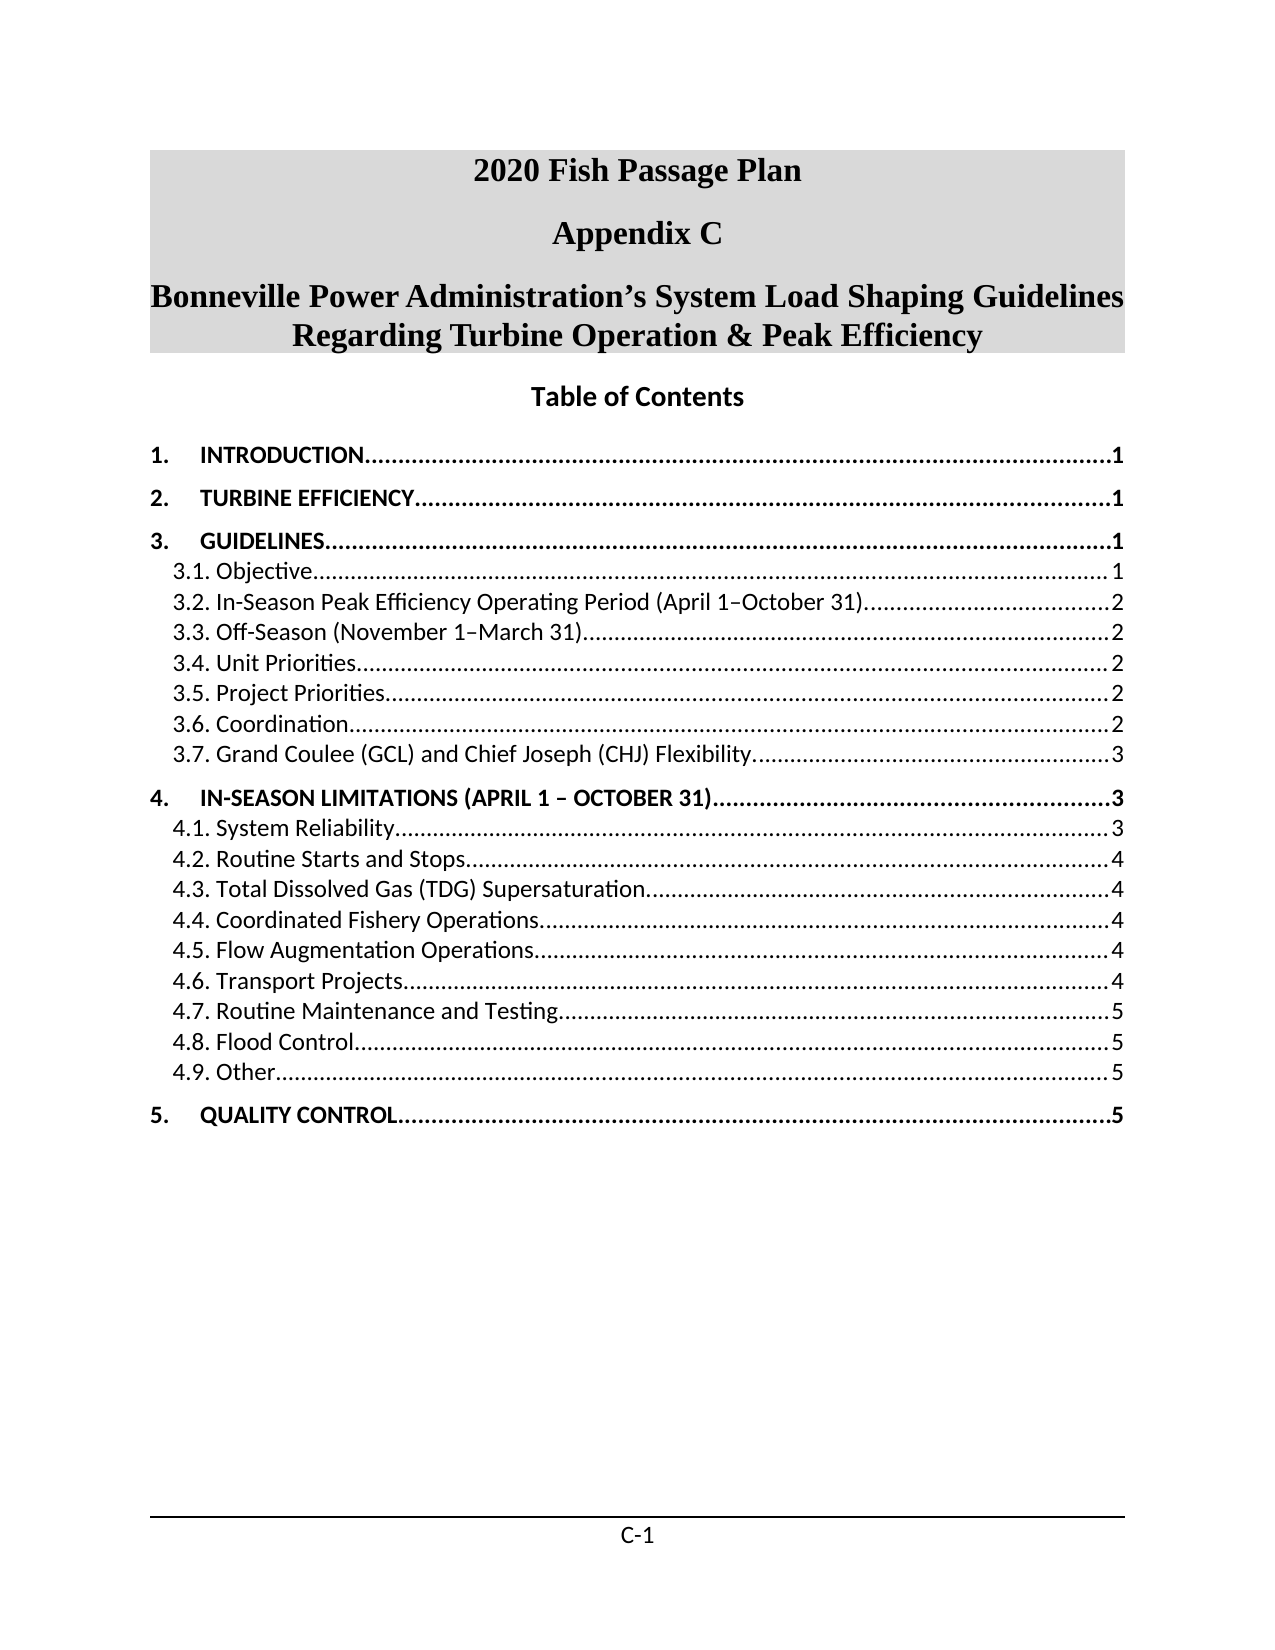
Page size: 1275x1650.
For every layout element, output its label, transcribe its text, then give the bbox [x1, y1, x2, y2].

text 4.9. Other. 5 [172, 1056, 1125, 1087]
text 3. GUIDELINES 1 [150, 525, 1125, 556]
text 3.2. In-Season Peak Efficiency Operating Period (April 1–October 31). 2 [172, 586, 1125, 617]
text 4. IN-SEASON LIMITATIONS (April 1 – October 31) 3 [150, 782, 1125, 812]
text 4.4. Coordinated Fishery Operations. 4 [172, 904, 1125, 934]
text 4.6. Transport Projects. 4 [172, 965, 1125, 995]
text 3.6. Coordination. 2 [172, 708, 1125, 739]
text 3.1. Objective. 1 [172, 556, 1125, 586]
text Table of Contents [150, 378, 1125, 414]
text 4.2. Routine Starts and Stops. 4 [172, 843, 1125, 873]
text 5. QUALITY CONTROL 5 [150, 1099, 1125, 1130]
subtitle 2020 Fish Passage Plan [150, 150, 1125, 188]
text 4.8. Flood Control. 5 [172, 1026, 1125, 1056]
text 3.5. Project Priorities. 2 [172, 678, 1125, 708]
subtitle Appendix C [150, 213, 1125, 252]
text 2. TURBINE EFFICIENCY 1 [150, 482, 1125, 512]
text 3.3. Off-Season (November 1–March 31). 2 [172, 617, 1125, 647]
subtitle Bonneville Power Administration’s System Load Shaping Guidelines Regarding Turbine Operation & Peak Efficiency [150, 277, 1125, 353]
text 4.1. System Reliability. 3 [172, 812, 1125, 843]
text 3.4. Unit Priorities. 2 [172, 647, 1125, 678]
text 4.5. Flow Augmentation Operations. 4 [172, 934, 1125, 965]
text 1. Introduction 1 [150, 439, 1125, 469]
text 3.7. Grand Coulee (GCL) and Chief Joseph (CHJ) Flexibility. 3 [172, 739, 1125, 769]
text 4.7. Routine Maintenance and Testing. 5 [172, 995, 1125, 1026]
text 4.3. Total Dissolved Gas (TDG) Supersaturation. 4 [172, 873, 1125, 904]
